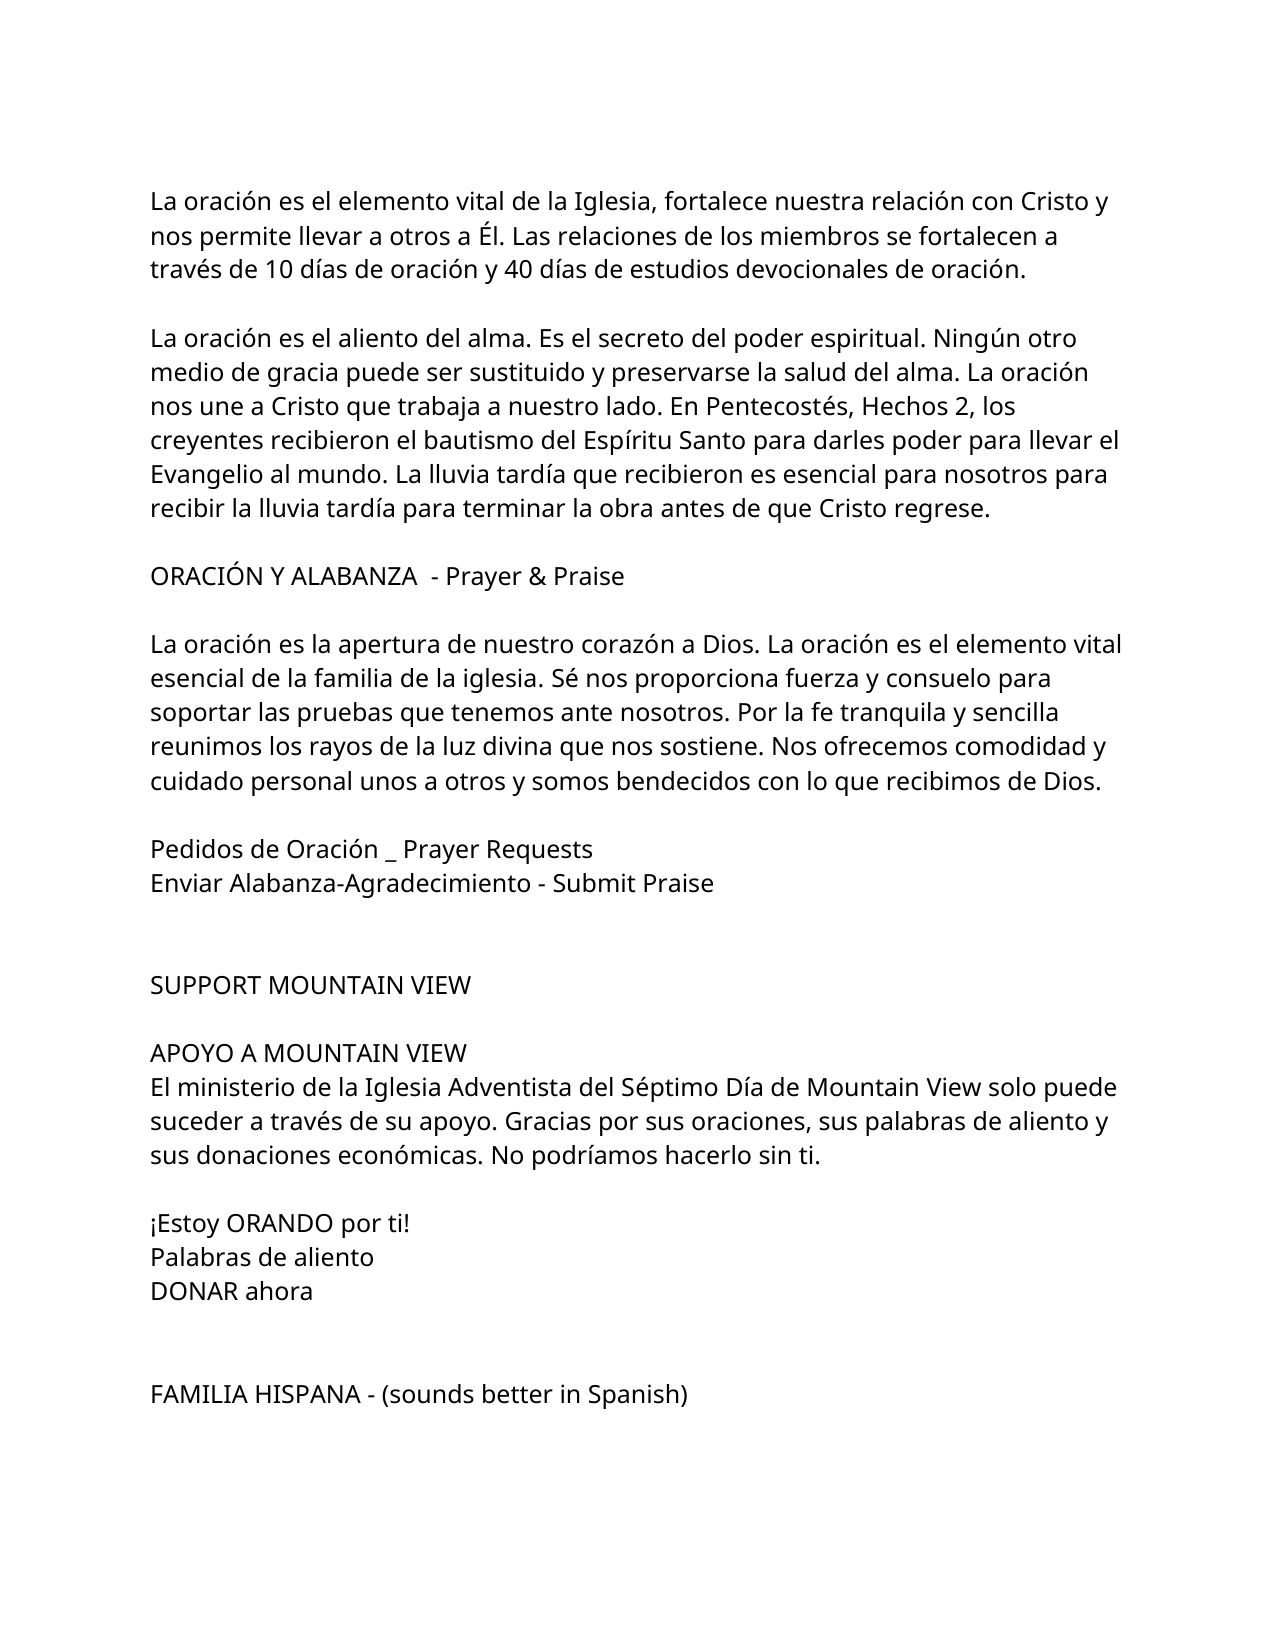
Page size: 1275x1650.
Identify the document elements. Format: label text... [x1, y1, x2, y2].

text Enviar Alabanza-Agradecimiento - Submit Praise [150, 865, 1125, 899]
text ORACIÓN Y ALABANZA - Prayer & Praise [150, 559, 1125, 593]
text Pedidos de Oración _ Prayer Requests [150, 831, 1125, 865]
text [150, 184, 1125, 286]
text La oración es el aliento del alma. Es el secreto del poder espiritual. Ningún otro medio de gracia puede ser sustituido y preservarse la salud del alma. La oración nos une a Cristo que trabaja a nuestro lado. En Pentecostés, Hechos 2, los creyentes recibieron el bautismo del Espíritu Santo para darles poder para llevar el Evangelio al mundo. La lluvia tardía que recibieron es esencial para nosotros para recibir la lluvia tardía para terminar la obra antes de que Cristo regrese. [150, 320, 1125, 525]
text La oración es la apertura de nuestro corazón a Dios. La oración es el elemento vital esencial de la familia de la iglesia. Sé nos proporciona fuerza y ​​consuelo para soportar las pruebas que tenemos ante nosotros. Por la fe tranquila y sencilla reunimos los rayos de la luz divina que nos sostiene. Nos ofrecemos comodidad y cuidado personal unos a otros y somos bendecidos con lo que recibimos de Dios. [150, 627, 1125, 797]
text Palabras de aliento [150, 1240, 1125, 1274]
text SUPPORT MOUNTAIN VIEW [150, 967, 1125, 1002]
text APOYO A MOUNTAIN VIEW [150, 1036, 1125, 1070]
text El ministerio de la Iglesia Adventista del Séptimo Día de Mountain View solo puede suceder a través de su apoyo. Gracias por sus oraciones, sus palabras de aliento y sus donaciones económicas. No podríamos hacerlo sin ti. [150, 1070, 1125, 1172]
text ¡Estoy ORANDO por ti! [150, 1206, 1125, 1240]
text FAMILIA HISPANA - (sounds better in Spanish) [150, 1376, 1125, 1410]
text DONAR ahora [150, 1274, 1125, 1308]
